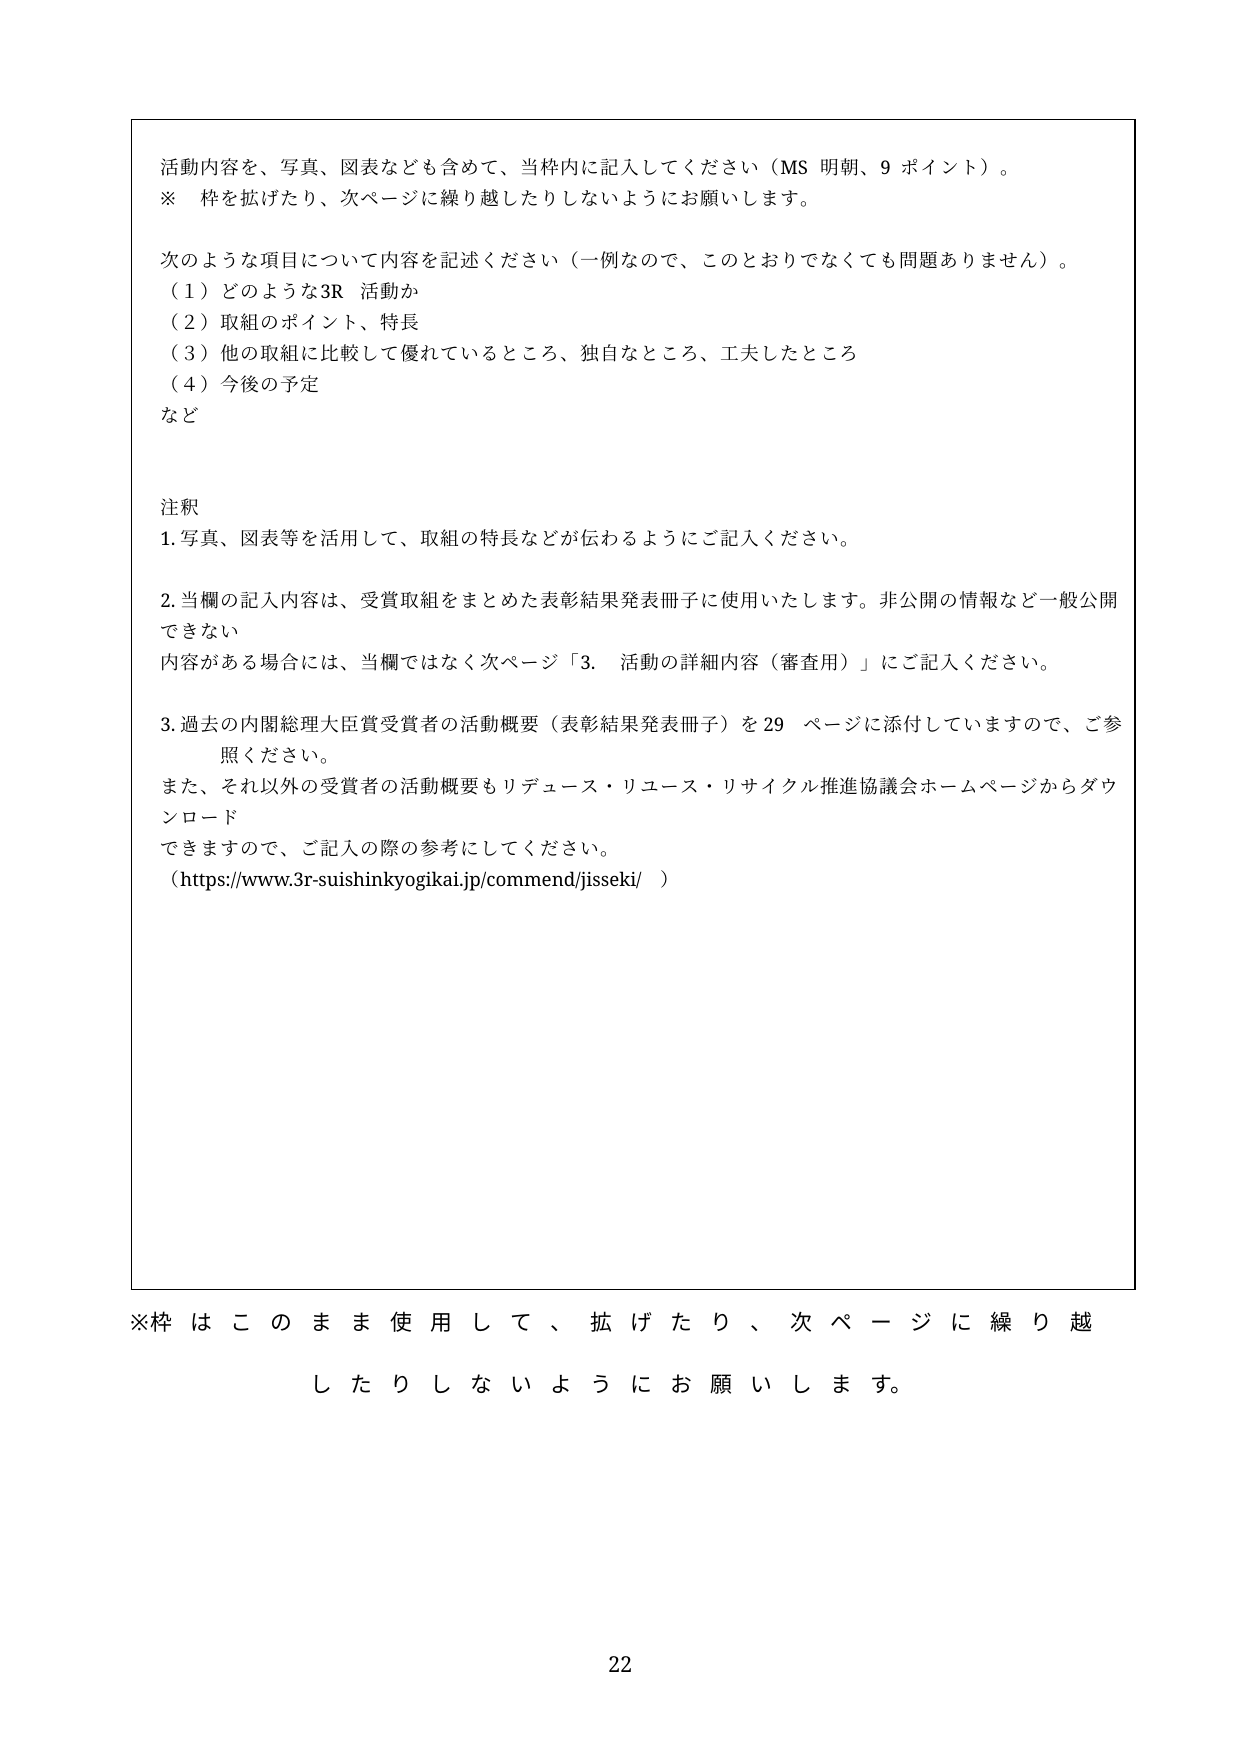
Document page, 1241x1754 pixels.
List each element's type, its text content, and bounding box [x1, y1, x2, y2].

text ※枠はこのまま使用して、拡げたり、次ページに繰り越したりしないようにお願いします。 [120, 1290, 1120, 1413]
table_header 活動内容を、写真、図表なども含めて、当枠内に記入してください（MS明朝、9ポイント）。 ※ 枠を拡げたり、次ページに繰り越したりしないようにお願いします。 次のような項目について内容を記述ください（一例なので、このとおりでなくても問題ありません）。 （１）どのような3R活動か （２）取組のポイント、特長 （３）他の取組に比較して優れているところ、独自なところ、工夫したところ （４）今後の予定 など 注釈 1.写真、図表等を活用して、取組の特長などが伝わるようにご記入ください。 2.当欄の記入内容は、受賞取組をまとめた表彰結果発表冊子に使用いたします。非公開の情報など一般公開できない 内容がある場合には、当欄ではなく次ページ「3. 活動の詳細内容（審査用）」にご記入ください。 3.過去の内閣総理大臣賞受賞者の活動概要（表彰結果発表冊子）を29ページに添付していますので、ご参照ください。 また、それ以外の受賞者の活動概要もリデュース・リユース・リサイクル推進協議会ホームページからダウンロード できますので、ご記入の際の参考にしてください。 （https://www.3r-suishinkyogikai.jp/commend/jisseki/） [132, 120, 1134, 1289]
